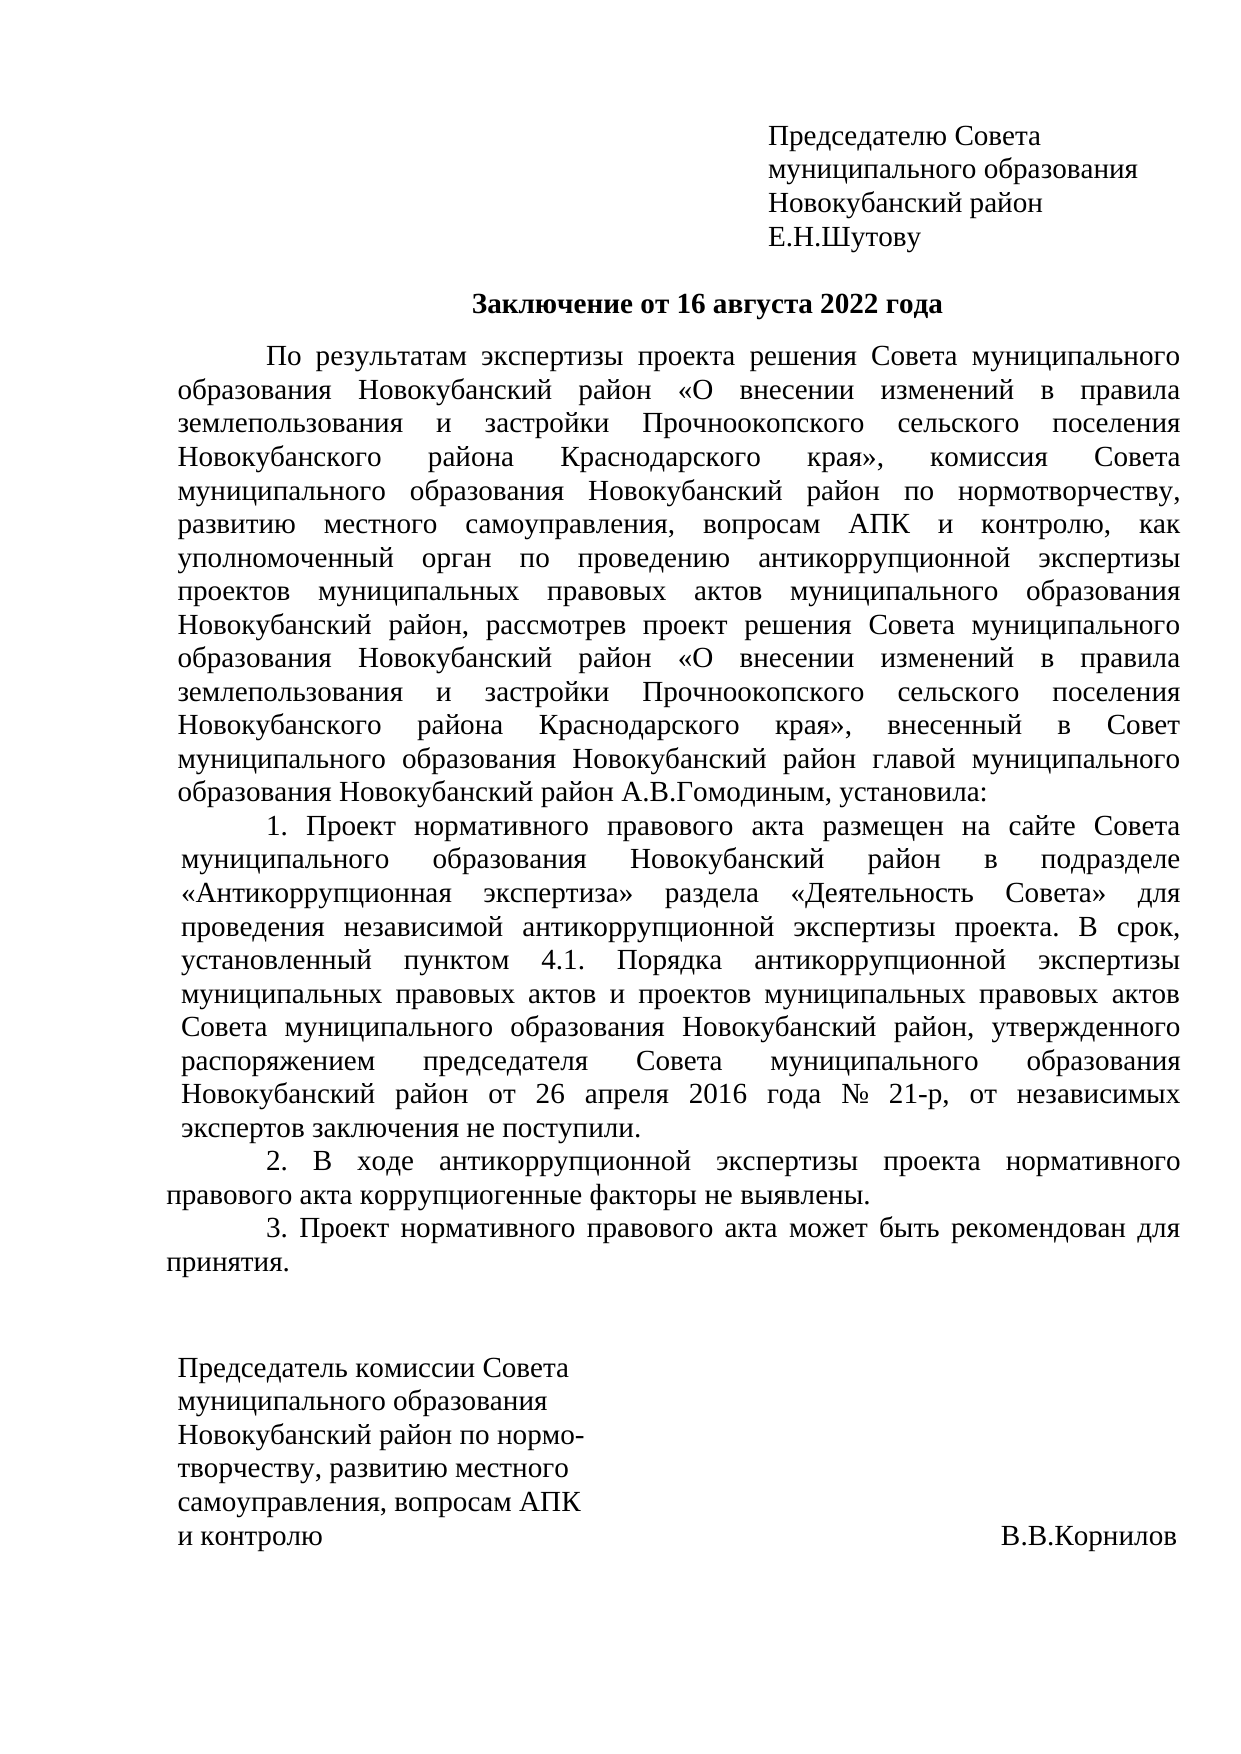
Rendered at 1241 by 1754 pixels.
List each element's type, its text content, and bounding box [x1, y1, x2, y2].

text муниципального образования [177, 1383, 1181, 1417]
text По результатам экспертизы проекта решения Совета муниципального образования Новокубанский район «О внесении изменений в правила землепользования и застройки Прочноокопского сельского поселения Новокубанского района Краснодарского края», комиссия Совета муниципального образования Новокубанский район по нормотворчеству, развитию местного самоуправления, вопросам АПК и контролю, как уполномоченный орган по проведению антикоррупционной экспертизы проектов муниципальных правовых актов муниципального образования Новокубанский район, рассмотрев проект решения Совета муниципального образования Новокубанский район «О внесении изменений в правила землепользования и застройки Прочноокопского сельского поселения Новокубанского района Краснодарского края», внесенный в Совет муниципального образования Новокубанский район главой муниципального образования Новокубанский район А.В.Гомодиным, установила: [177, 338, 1181, 808]
text Новокубанский район по нормо- [177, 1417, 1181, 1451]
text Председателю Совета муниципального образования Новокубанский район [768, 118, 1181, 219]
text творчеству, развитию местного [177, 1451, 1181, 1484]
text и контролю В.В.Корнилов [177, 1518, 1181, 1551]
text Заключение от 16 августа 2022 года [177, 286, 1181, 319]
text 3. Проект нормативного правового акта может быть рекомендован для принятия. [166, 1211, 1181, 1278]
text 1. Проект нормативного правового акта размещен на сайте Совета муниципального образования Новокубанский район в подразделе «Антикоррупционная экспертиза» раздела «Деятельность Совета» для проведения независимой антикоррупционной экспертизы проекта. В срок, установленный пунктом 4.1. Порядка антикоррупционной экспертизы муниципальных правовых актов и проектов муниципальных правовых актов Совета муниципального образования Новокубанский район, утвержденного распоряжением председателя Совета муниципального образования Новокубанский район от 26 апреля 2016 года № 21-р, от независимых экспертов заключения не поступили. [181, 808, 1181, 1143]
text Е.Н.Шутову [768, 219, 1181, 252]
text 2. В ходе антикоррупционной экспертизы проекта нормативного правового акта коррупциогенные факторы не выявлены. [166, 1143, 1181, 1211]
text Председатель комиссии Совета [177, 1350, 1181, 1383]
text самоуправления, вопросам АПК [177, 1484, 1181, 1518]
